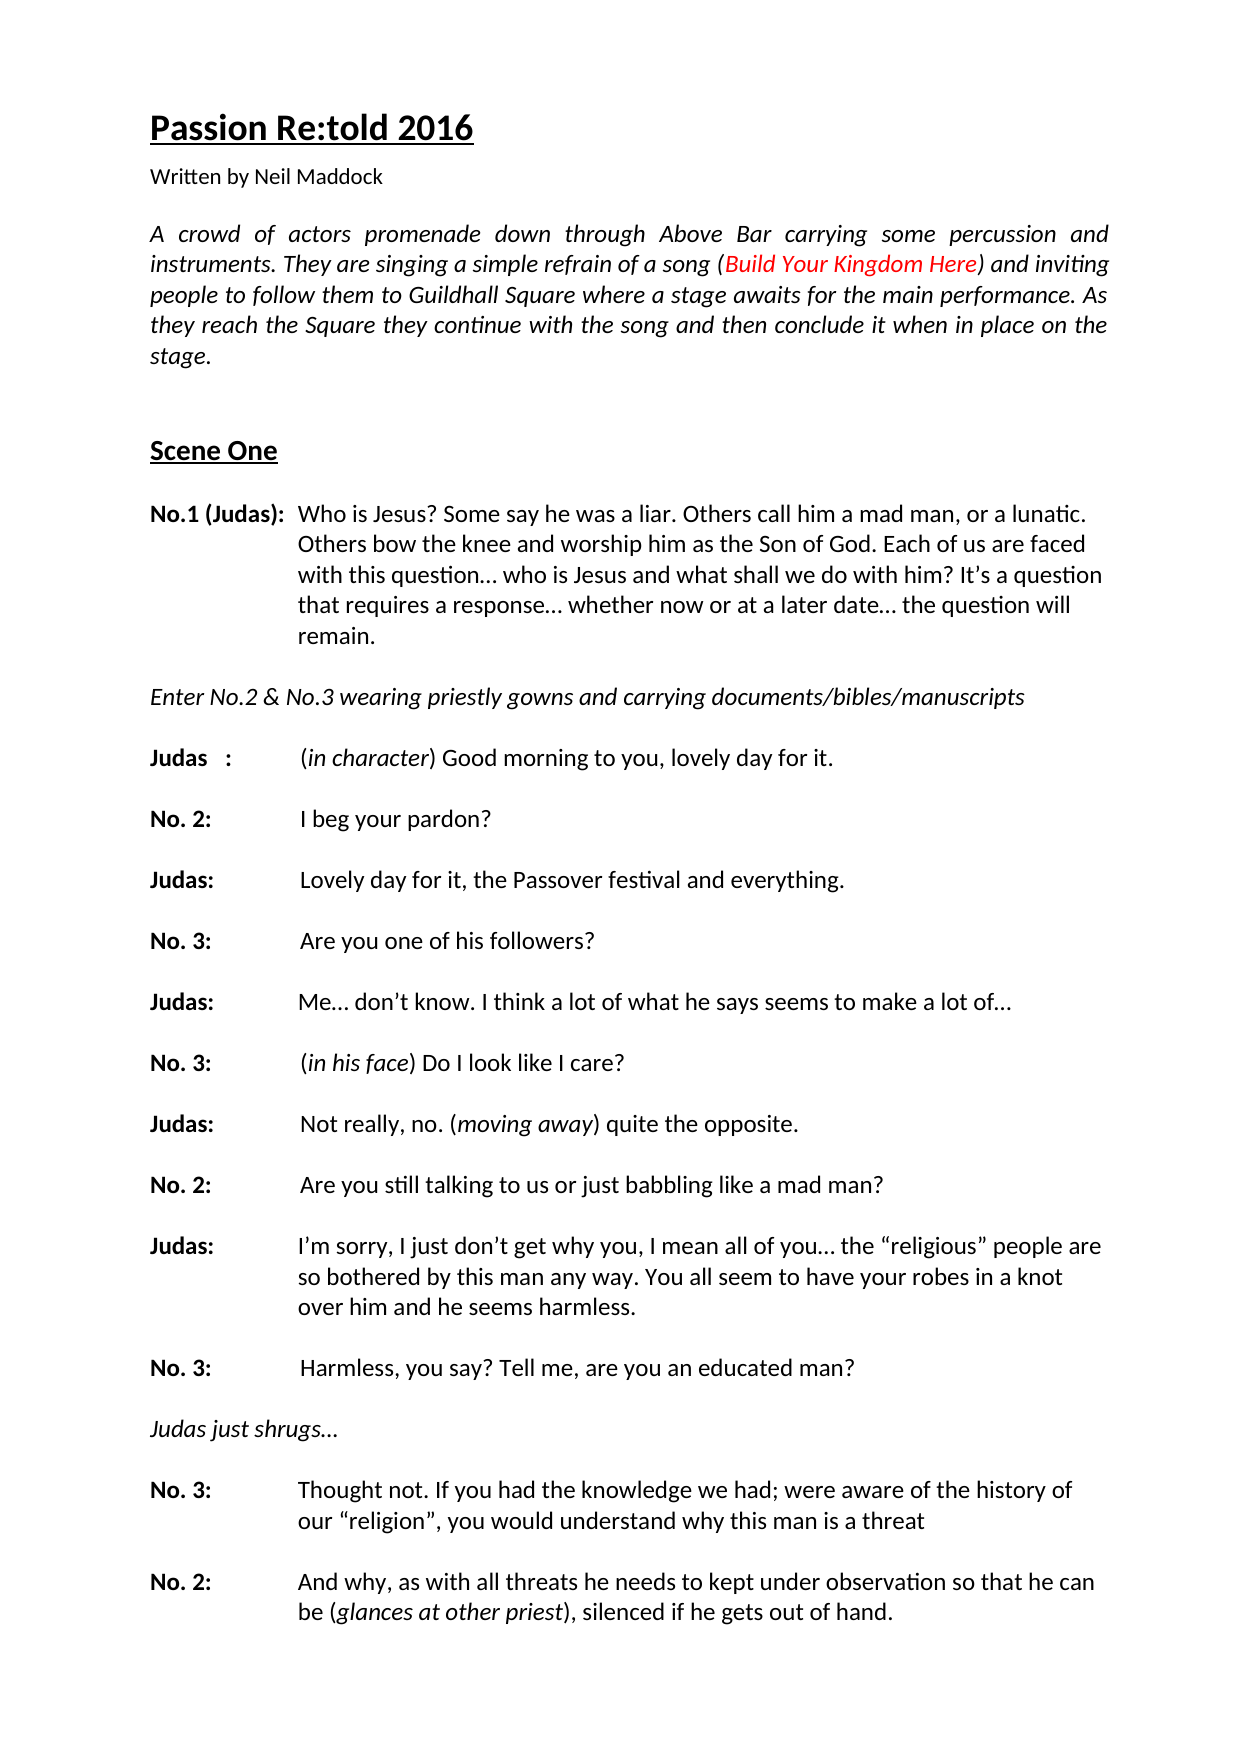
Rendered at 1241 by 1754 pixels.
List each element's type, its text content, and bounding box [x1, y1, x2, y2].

text Judas: Lovely day for it, the Passover festival and everything. [150, 864, 1110, 894]
text Enter No.2 & No.3 wearing priestly gowns and carrying documents/bibles/manuscripts [150, 681, 1110, 711]
text No. 2: I beg your pardon? [150, 803, 1110, 833]
text A crowd of actors promenade down through Above Bar carrying some percussion and instruments. They are singing a simple refrain of a song (Build Your Kingdom Here) and inviting people to follow them to Guildhall Square where a stage awaits for the main performance. As they reach the Square they continue with the song and then conclude it when in place on the stage. [150, 218, 1110, 371]
text No. 3: Thought not. If you had the knowledge we had; were aware of the history of our “religion”, you would understand why this man is a threat [150, 1474, 1110, 1536]
text No. 3: Are you one of his followers? [150, 925, 1110, 956]
text Judas just shrugs… [150, 1413, 1110, 1444]
text Judas : (in character) Good morning to you, lovely day for it. [150, 742, 1110, 772]
text Written by Neil Maddock [150, 162, 1090, 190]
text Passion Re:told 2016 [150, 103, 1090, 149]
text No. 2: And why, as with all threats he needs to kept under observation so that he can be (glances at other priest), silenced if he gets out of hand. [150, 1566, 1110, 1627]
text Judas: Me… don’t know. I think a lot of what he says seems to make a lot of… [150, 986, 1110, 1017]
text Judas: Not really, no. (moving away) quite the opposite. [150, 1108, 1110, 1139]
text No. 3: (in his face) Do I look like I care? [150, 1047, 1110, 1078]
text No. 3: Harmless, you say? Tell me, are you an educated man? [150, 1352, 1110, 1383]
text No.1 (Judas): Who is Jesus? Some say he was a liar. Others call him a mad man, or a lunatic. Others bow the knee and worship him as the Son of God. Each of us are faced with this question… who is Jesus and what shall we do with him? It’s a question that requires a response… whether now or at a later date… the question will remain. [150, 498, 1110, 650]
text Judas: I’m sorry, I just don’t get why you, I mean all of you… the “religious” people are so bothered by this man any way. You all seem to have your robes in a knot over him and he seems harmless. [150, 1230, 1110, 1322]
text No. 2: Are you still talking to us or just babbling like a mad man? [150, 1169, 1110, 1200]
text Scene One [150, 432, 1110, 467]
